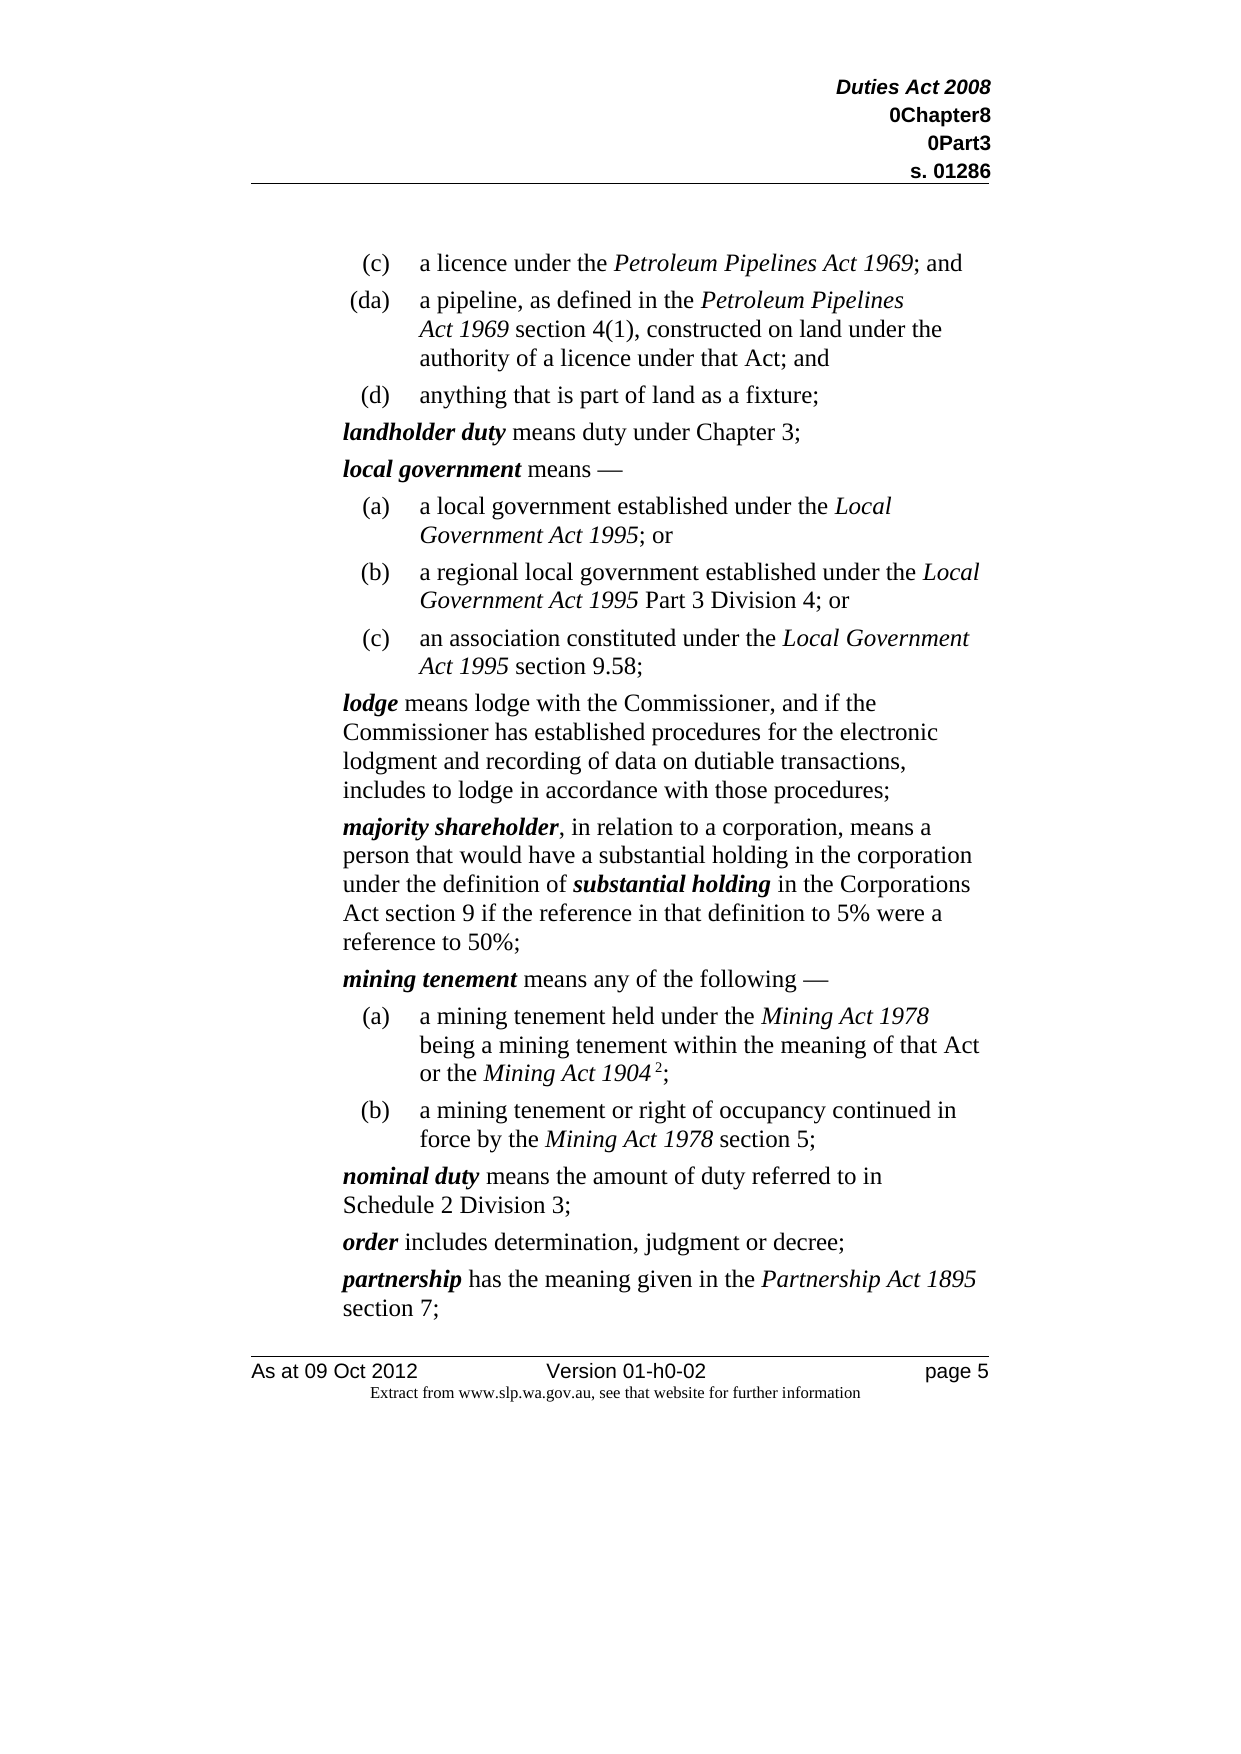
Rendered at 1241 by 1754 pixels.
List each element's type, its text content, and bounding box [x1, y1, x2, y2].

text majority shareholder, in relation to a corporation, means a person that would have a substantial holding in the corporation under the definition of substantial holding in the Corporations Act section 9 if the reference in that definition to 5% were a reference to 50%; [251, 812, 989, 956]
text (c) an association constituted under the Local Government Act 1995 section 9.58; [251, 623, 989, 680]
text (d) anything that is part of land as a fixture; [251, 380, 989, 408]
text (b) a mining tenement or right of occupancy continued in force by the Mining Act 1978 section 5; [251, 1096, 989, 1153]
text mining tenement means any of the following — [251, 964, 989, 993]
text (b) a regional local government established under the Local Government Act 1995 Part 3 Division 4; or [251, 557, 989, 614]
text landholder duty means duty under Chapter 3; [251, 417, 989, 446]
text (a) a mining tenement held under the Mining Act 1978 being a mining tenement within the meaning of that Act or the Mining Act 1904 2; [251, 1001, 989, 1087]
text (da) a pipeline, as defined in the Petroleum Pipelines Act 1969 section 4(1), constructed on land under the authority of a licence under that Act; and [251, 285, 989, 371]
text order includes determination, judgment or decree; [251, 1227, 989, 1256]
text local government means — [251, 454, 989, 483]
text lodge means lodge with the Commissioner, and if the Commissioner has established procedures for the electronic lodgment and recording of data on dutiable transactions, includes to lodge in accordance with those procedures; [251, 688, 989, 803]
text nominal duty means the amount of duty referred to in Schedule 2 Division 3; [251, 1161, 989, 1219]
text (c) a licence under the Petroleum Pipelines Act 1969; and [251, 248, 989, 277]
text (a) a local government established under the Local Government Act 1995; or [251, 491, 989, 548]
text partnership has the meaning given in the Partnership Act 1895 section 7; [251, 1264, 989, 1322]
